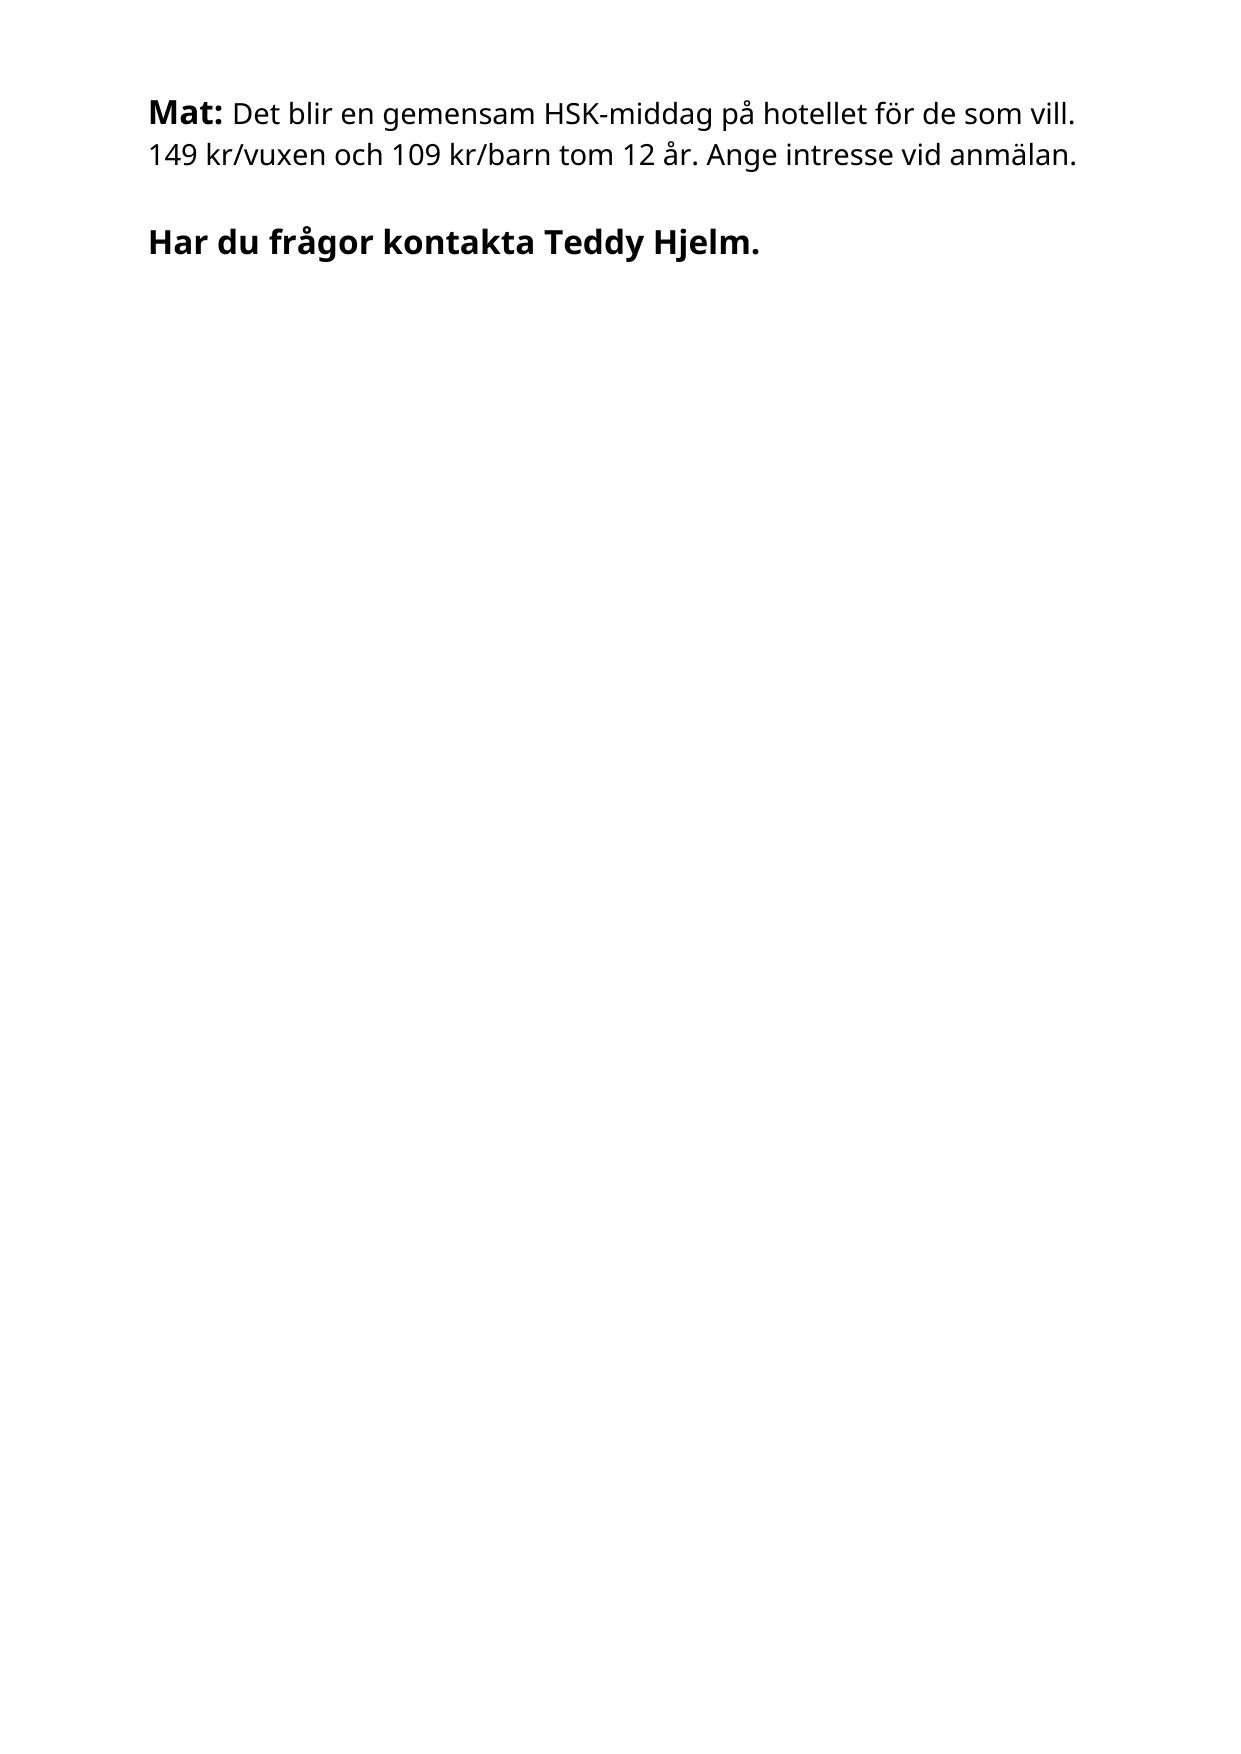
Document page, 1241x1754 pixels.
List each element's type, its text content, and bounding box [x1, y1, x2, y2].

text Har du frågor kontakta Teddy Hjelm. [148, 219, 1093, 264]
text Mat: Det blir en gemensam HSK-middag på hotellet för de som vill. 149 kr/vuxen och 109 kr/barn tom 12 år. Ange intresse vid anmälan. [148, 89, 1093, 174]
